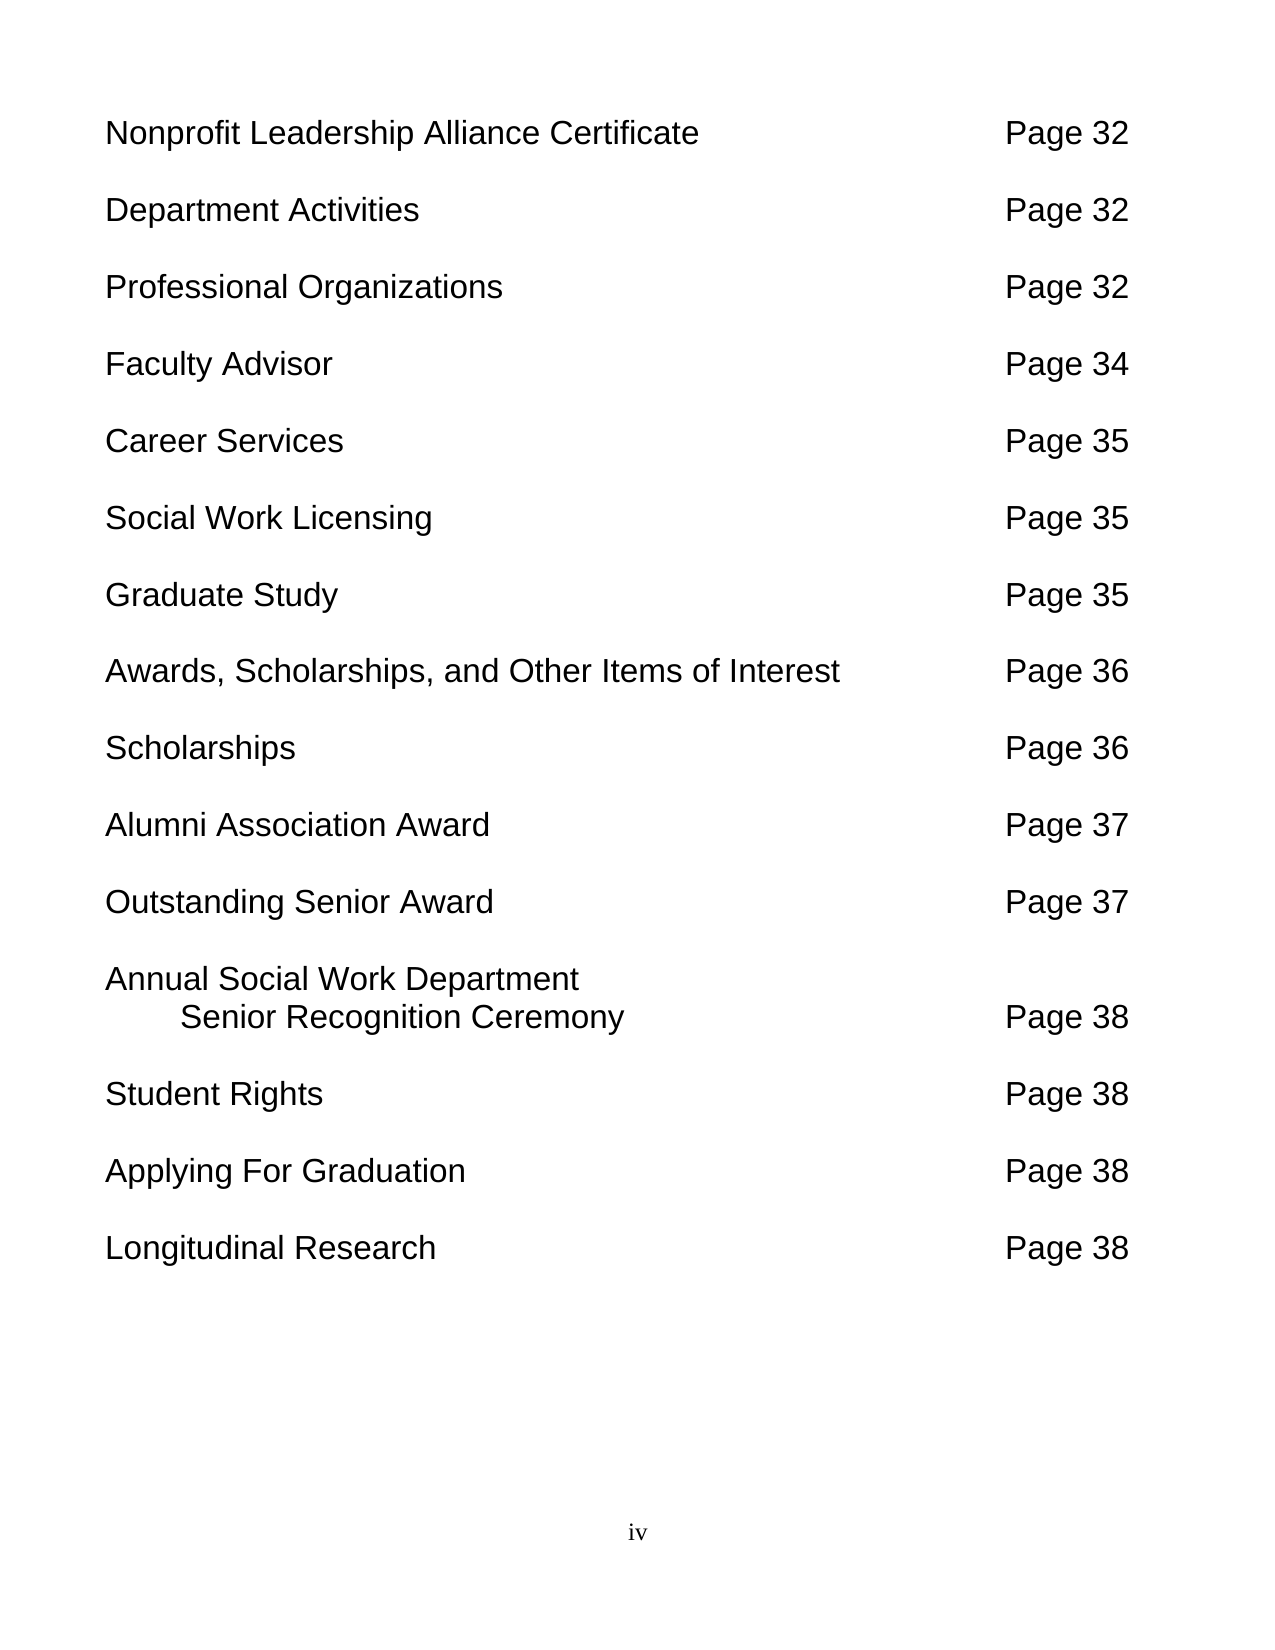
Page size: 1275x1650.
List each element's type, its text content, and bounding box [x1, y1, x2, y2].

text Professional Organizations Page 32 [105, 267, 1170, 306]
text Applying For Graduation Page 38 [105, 1151, 1170, 1190]
text Senior Recognition Ceremony Page 38 [105, 997, 1170, 1036]
text Student Rights Page 38 [105, 1074, 1170, 1113]
text Nonprofit Leadership Alliance Certificate Page 32 [105, 113, 1170, 152]
text Outstanding Senior Award Page 37 [105, 882, 1170, 921]
text Scholarships Page 36 [105, 728, 1170, 767]
text Career Services Page 35 [105, 421, 1170, 459]
text Alumni Association Award Page 37 [105, 805, 1170, 844]
text Awards, Scholarships, and Other Items of Interest Page 36 [105, 652, 1170, 690]
text Annual Social Work Department [105, 959, 1170, 997]
text Longitudinal Research Page 38 [105, 1228, 1170, 1267]
text Graduate Study Page 35 [105, 575, 1170, 613]
text Department Activities Page 32 [105, 190, 1170, 229]
text Social Work Licensing Page 35 [105, 498, 1170, 536]
text Faculty Advisor Page 34 [105, 344, 1170, 382]
